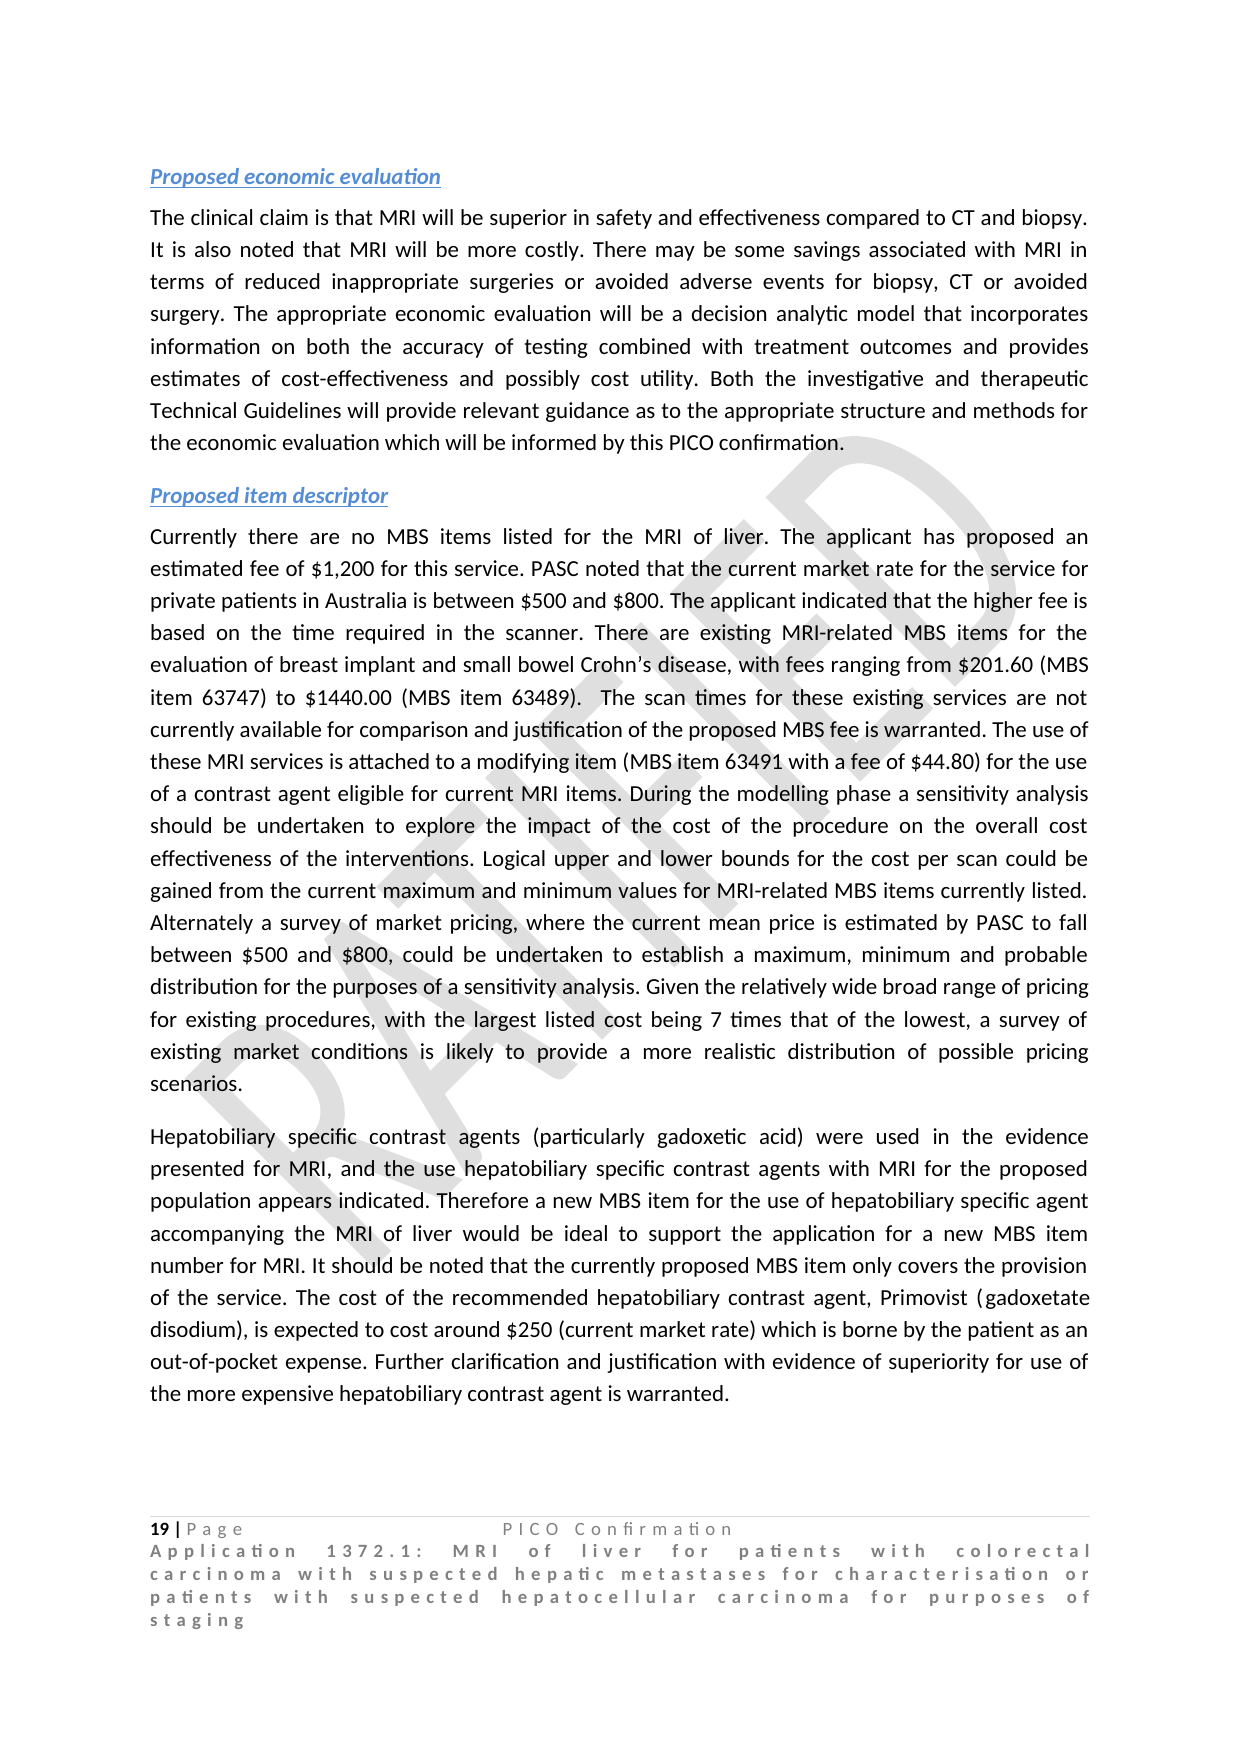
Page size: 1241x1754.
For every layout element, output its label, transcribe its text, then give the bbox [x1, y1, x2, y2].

subtitle Proposed economic evaluation [150, 162, 1090, 191]
text Hepatobiliary specific contrast agents (particularly gadoxetic acid) were used in the evidence presented for MRI, and the use hepatobiliary specific contrast agents with MRI for the proposed population appears indicated. Therefore a new MBS item for the use of hepatobiliary specific agent accompanying the MRI of liver would be ideal to support the application for a new MBS item number for MRI. It should be noted that the currently proposed MBS item only covers the provision of the service. The cost of the recommended hepatobiliary contrast agent, Primovist (gadoxetate disodium), is expected to cost around $250 (current market rate) which is borne by the patient as an out-of-pocket expense. Further clarification and justification with evidence of superiority for use of the more expensive hepatobiliary contrast agent is warranted. [150, 1122, 1090, 1408]
subtitle Proposed item descriptor [150, 481, 1090, 509]
text Currently there are no MBS items listed for the MRI of liver. The applicant has proposed an estimated fee of $1,200 for this service. PASC noted that the current market rate for the service for private patients in Australia is between $500 and $800. The applicant indicated that the higher fee is based on the time required in the scanner. There are existing MRI-related MBS items for the evaluation of breast implant and small bowel Crohn’s disease, with fees ranging from $201.60 (MBS item 63747) to $1440.00 (MBS item 63489). The scan times for these existing services are not currently available for comparison and justification of the proposed MBS fee is warranted. The use of these MRI services is attached to a modifying item (MBS item 63491 with a fee of $44.80) for the use of a contrast agent eligible for current MRI items. During the modelling phase a sensitivity analysis should be undertaken to explore the impact of the cost of the procedure on the overall cost effectiveness of the interventions. Logical upper and lower bounds for the cost per scan could be gained from the current maximum and minimum values for MRI-related MBS items currently listed. Alternately a survey of market pricing, where the current mean price is estimated by PASC to fall between $500 and $800, could be undertaken to establish a maximum, minimum and probable distribution for the purposes of a sensitivity analysis. Given the relatively wide broad range of pricing for existing procedures, with the largest listed cost being 7 times that of the lowest, a survey of existing market conditions is likely to provide a more realistic distribution of possible pricing scenarios. [150, 522, 1090, 1097]
text The clinical claim is that MRI will be superior in safety and effectiveness compared to CT and biopsy. It is also noted that MRI will be more costly. There may be some savings associated with MRI in terms of reduced inappropriate surgeries or avoided adverse events for biopsy, CT or avoided surgery. The appropriate economic evaluation will be a decision analytic model that incorporates information on both the accuracy of testing combined with treatment outcomes and provides estimates of cost-effectiveness and possibly cost utility. Both the investigative and therapeutic Technical Guidelines will provide relevant guidance as to the appropriate structure and methods for the economic evaluation which will be informed by this PICO confirmation. [150, 203, 1090, 456]
